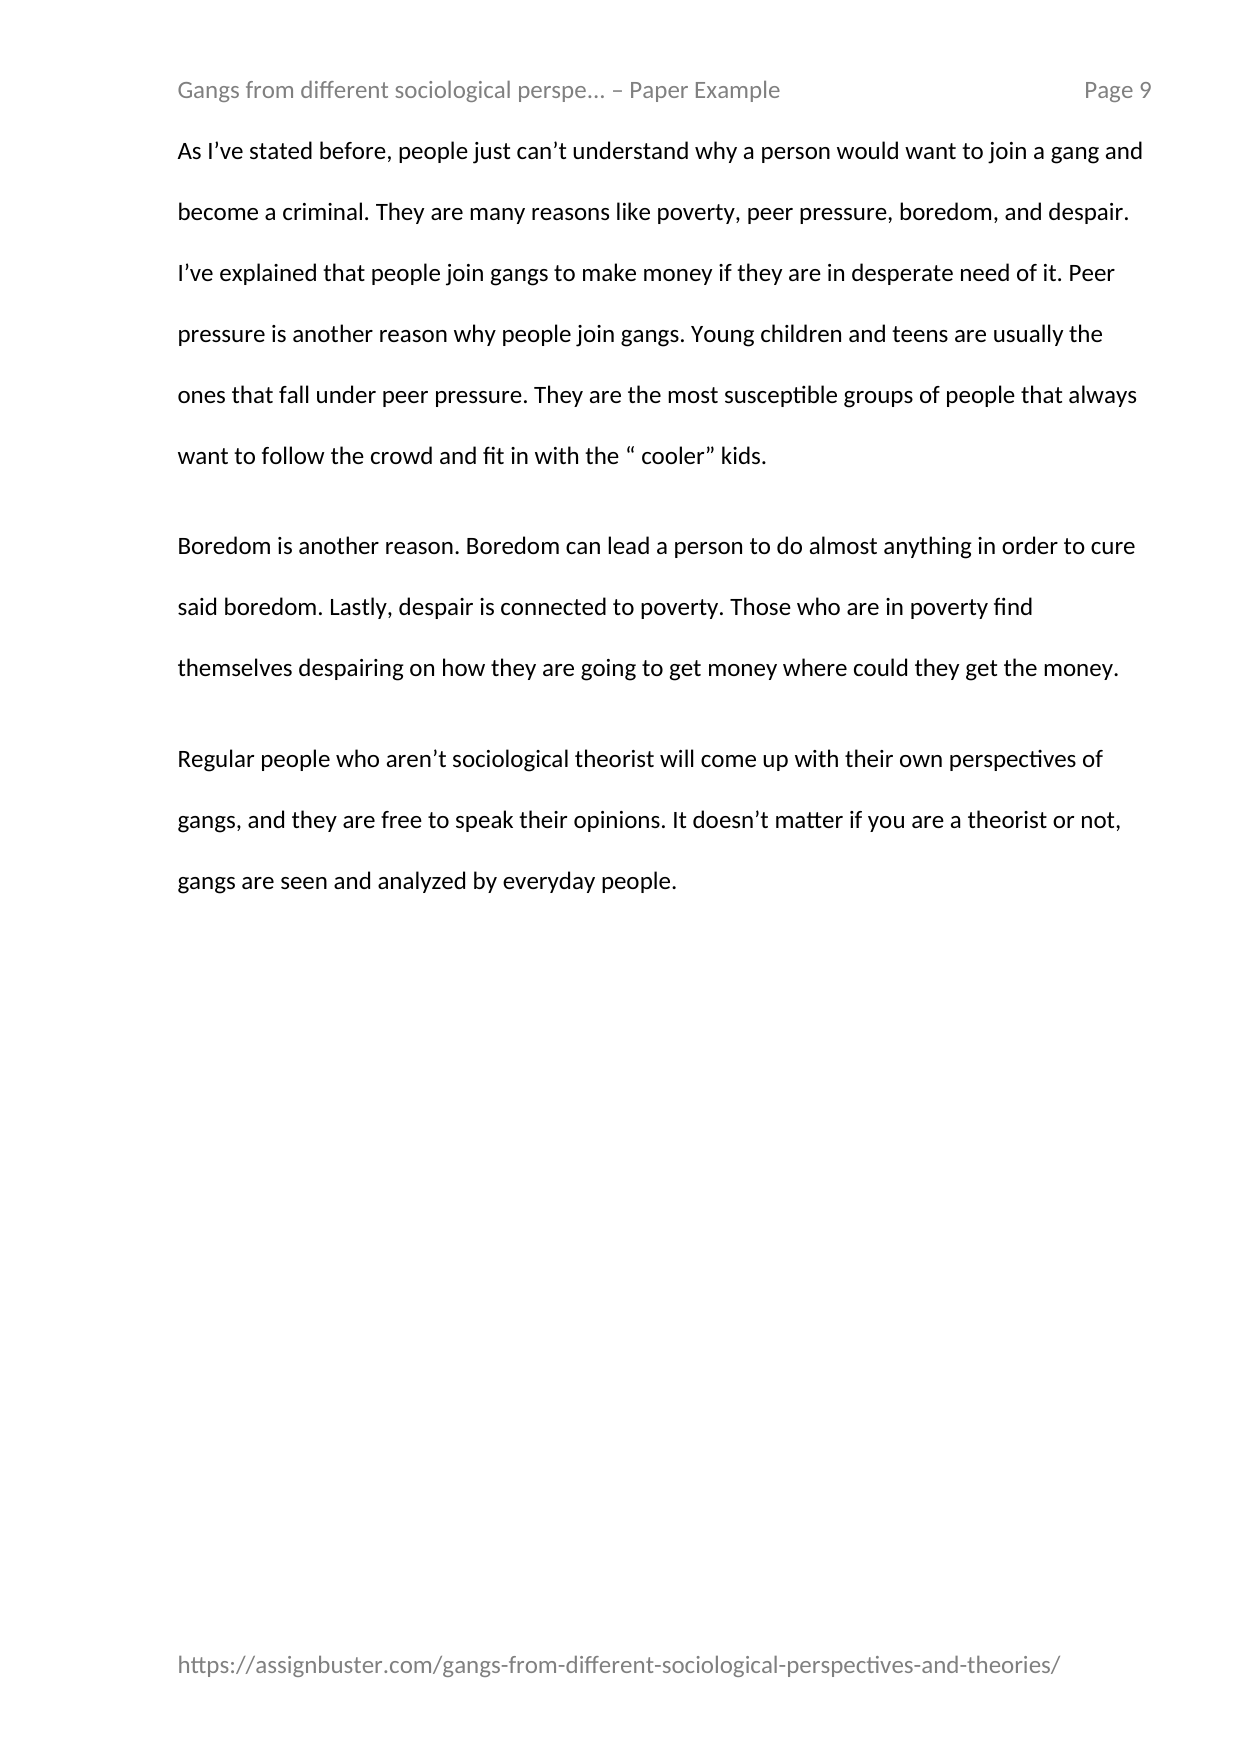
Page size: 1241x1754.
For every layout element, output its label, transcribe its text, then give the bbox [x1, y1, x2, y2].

text Regular people who aren’t sociological theorist will come up with their own perspectives of gangs, and they are free to speak their opinions. It doesn’t matter if you are a theorist or not, gangs are seen and analyzed by everyday people. [177, 743, 1152, 896]
text As I’ve stated before, people just can’t understand why a person would want to join a gang and become a criminal. They are many reasons like poverty, peer pressure, boredom, and despair. I’ve explained that people join gangs to make money if they are in desperate need of it. Peer pressure is another reason why people join gangs. Young children and teens are usually the ones that fall under peer pressure. They are the most susceptible groups of people that always want to follow the crowd and fit in with the “ cooler” kids. [177, 135, 1152, 471]
text Boredom is another reason. Boredom can lead a person to do almost anything in order to cure said boredom. Lastly, despair is connected to poverty. Those who are in poverty find themselves despairing on how they are going to get money where could they get the money. [177, 531, 1152, 683]
